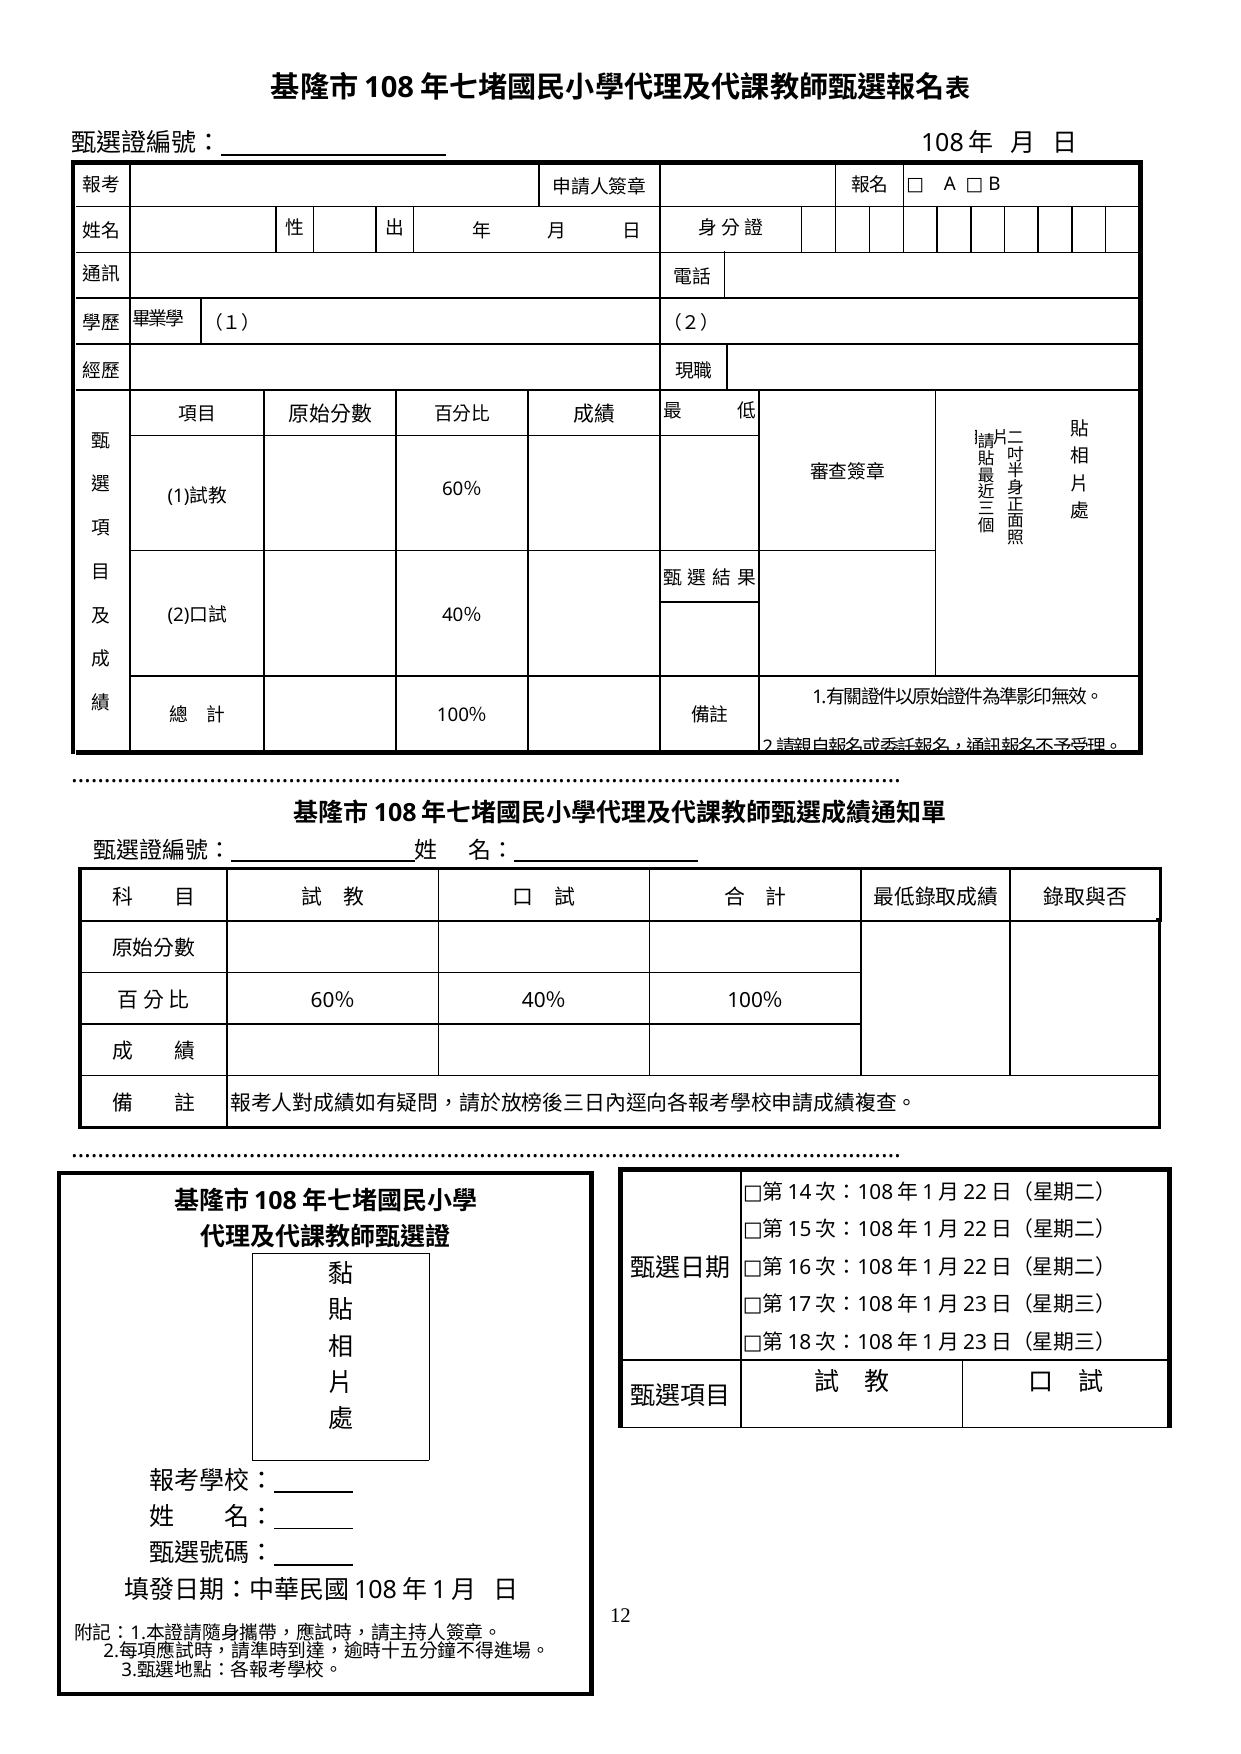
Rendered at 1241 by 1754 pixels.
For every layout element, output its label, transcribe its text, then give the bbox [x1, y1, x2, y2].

table_cell 原始分數 [265, 391, 395, 435]
table_cell 項目 [131, 391, 263, 435]
table_cell [131, 253, 659, 297]
table_cell 成績 [529, 391, 659, 435]
table_header 試 教 [228, 870, 438, 920]
table_cell 試 教 [742, 1361, 962, 1427]
table_cell [265, 677, 395, 750]
table_cell 審查簽章 [760, 391, 935, 550]
table_cell 性別 [277, 207, 313, 251]
text 基隆市108年七堵國民小學代理及代課教師甄選成績通知單 [71, 792, 1169, 829]
table_cell （２） [661, 299, 1138, 343]
table_cell (2)口試 [131, 551, 263, 675]
table_cell 口 試 [963, 1361, 1167, 1427]
table_cell 最低 錄取成績 [661, 391, 758, 435]
table_cell [938, 207, 970, 251]
table_cell [265, 551, 395, 675]
table_cell 通訊住址 [75, 253, 129, 297]
table_cell [661, 436, 758, 550]
table_header A □ B [904, 165, 1138, 206]
table_header 報名 類別 [836, 165, 903, 206]
table_header 報考學校 [75, 165, 129, 206]
text 基隆市108年七堵國民小學代理及代課教師甄選報名表 [71, 47, 1169, 122]
table_cell 甄選結果 [661, 551, 758, 601]
table_cell 報考人對成績如有疑問，請於放榜後三日內逕向各報考學校申請成績複查。 [228, 1076, 1158, 1126]
table_cell 100％ [650, 973, 860, 1023]
table_cell 學歷 [75, 298, 129, 343]
table_cell [228, 1025, 438, 1075]
table_cell [1011, 922, 1158, 1075]
table_cell 甄選項目 [623, 1361, 740, 1427]
table_header □第14次：108年1月22日（星期二） □第15次：108年1月22日（星期二） □第16次：108年1月22日（星期二） □第17次：108年1月23日（星期三） □第18次：108年1月23日（星期三） [742, 1172, 1167, 1359]
table_cell [650, 922, 860, 972]
table_cell 甄 選 項 目 及 成 績 [75, 390, 129, 750]
table_cell [228, 922, 438, 972]
table_cell [661, 603, 758, 675]
table_cell [1005, 207, 1037, 251]
table_cell [265, 436, 395, 550]
table_cell 總 計 [131, 677, 263, 750]
table_cell [760, 551, 935, 675]
table_cell [131, 207, 275, 251]
table_cell [131, 345, 659, 389]
table_cell [529, 551, 659, 675]
table_cell [862, 922, 1009, 1075]
table_cell 60％ [397, 436, 527, 550]
table_cell 40％ [397, 551, 527, 675]
table_header 甄選日期 [623, 1172, 740, 1359]
table_cell [904, 207, 936, 251]
text 甄選證編號： 108年 月 日 [71, 122, 1169, 160]
table_cell 成 績 [82, 1025, 226, 1075]
table_cell [836, 207, 869, 251]
table_header [661, 165, 835, 206]
table_cell [1106, 207, 1138, 251]
table_cell [529, 436, 659, 550]
table_cell 備 註 [82, 1076, 226, 1126]
table_cell 100％ [397, 677, 527, 750]
text 甄選證編號： 姓 名： [71, 829, 1169, 867]
table_cell [802, 207, 835, 251]
table_header 最低錄取成績 [862, 870, 1009, 920]
table_cell 畢業學校 [131, 299, 200, 343]
table_header 口 試 [439, 870, 649, 920]
table_cell [870, 207, 903, 251]
table_header 申請人簽章 [540, 165, 659, 206]
table_cell [1073, 207, 1105, 251]
table_cell 60％ [228, 973, 438, 1023]
table_cell 姓名 [75, 207, 129, 251]
table_cell 百分比 [397, 391, 527, 435]
table_cell 經歷 [75, 344, 129, 389]
table_cell [936, 391, 1138, 675]
table_cell [972, 207, 1004, 251]
table_cell 40％ [439, 973, 649, 1023]
table_cell [728, 345, 1138, 389]
table_cell 年 月 日 [414, 207, 659, 251]
table_cell [439, 922, 649, 972]
table_header 合 計 [650, 870, 860, 920]
table_cell 百 分 比 [82, 973, 226, 1023]
table_cell 出生 [377, 207, 413, 251]
table_header 錄取與否 [1011, 870, 1159, 920]
table_cell 1.有關證件以原始證件為準影印無效。 2.請親自報名或委託報名，通訊報名不予受理。. [760, 677, 1138, 750]
table_cell [650, 1025, 860, 1075]
table_cell 電話 [661, 253, 724, 297]
table_cell (1)試教 [131, 436, 263, 550]
table_cell 備註 [661, 677, 758, 750]
table_cell 現職 [661, 345, 726, 389]
table_cell （１） [202, 299, 659, 343]
table_cell [314, 207, 375, 251]
text ……………………………………………………………………………………………………………… [71, 1129, 1169, 1167]
text ……………………………………………………………………………………………………………… [71, 754, 1169, 792]
table_header [131, 165, 538, 206]
table_header 科 目 [82, 870, 226, 920]
table_cell [725, 253, 1138, 297]
table_cell [1039, 207, 1071, 251]
table_cell 身 分 證 統一編號 [661, 207, 801, 251]
table_cell [439, 1025, 649, 1075]
table_cell 原始分數 [82, 922, 226, 972]
table_cell [529, 677, 659, 750]
